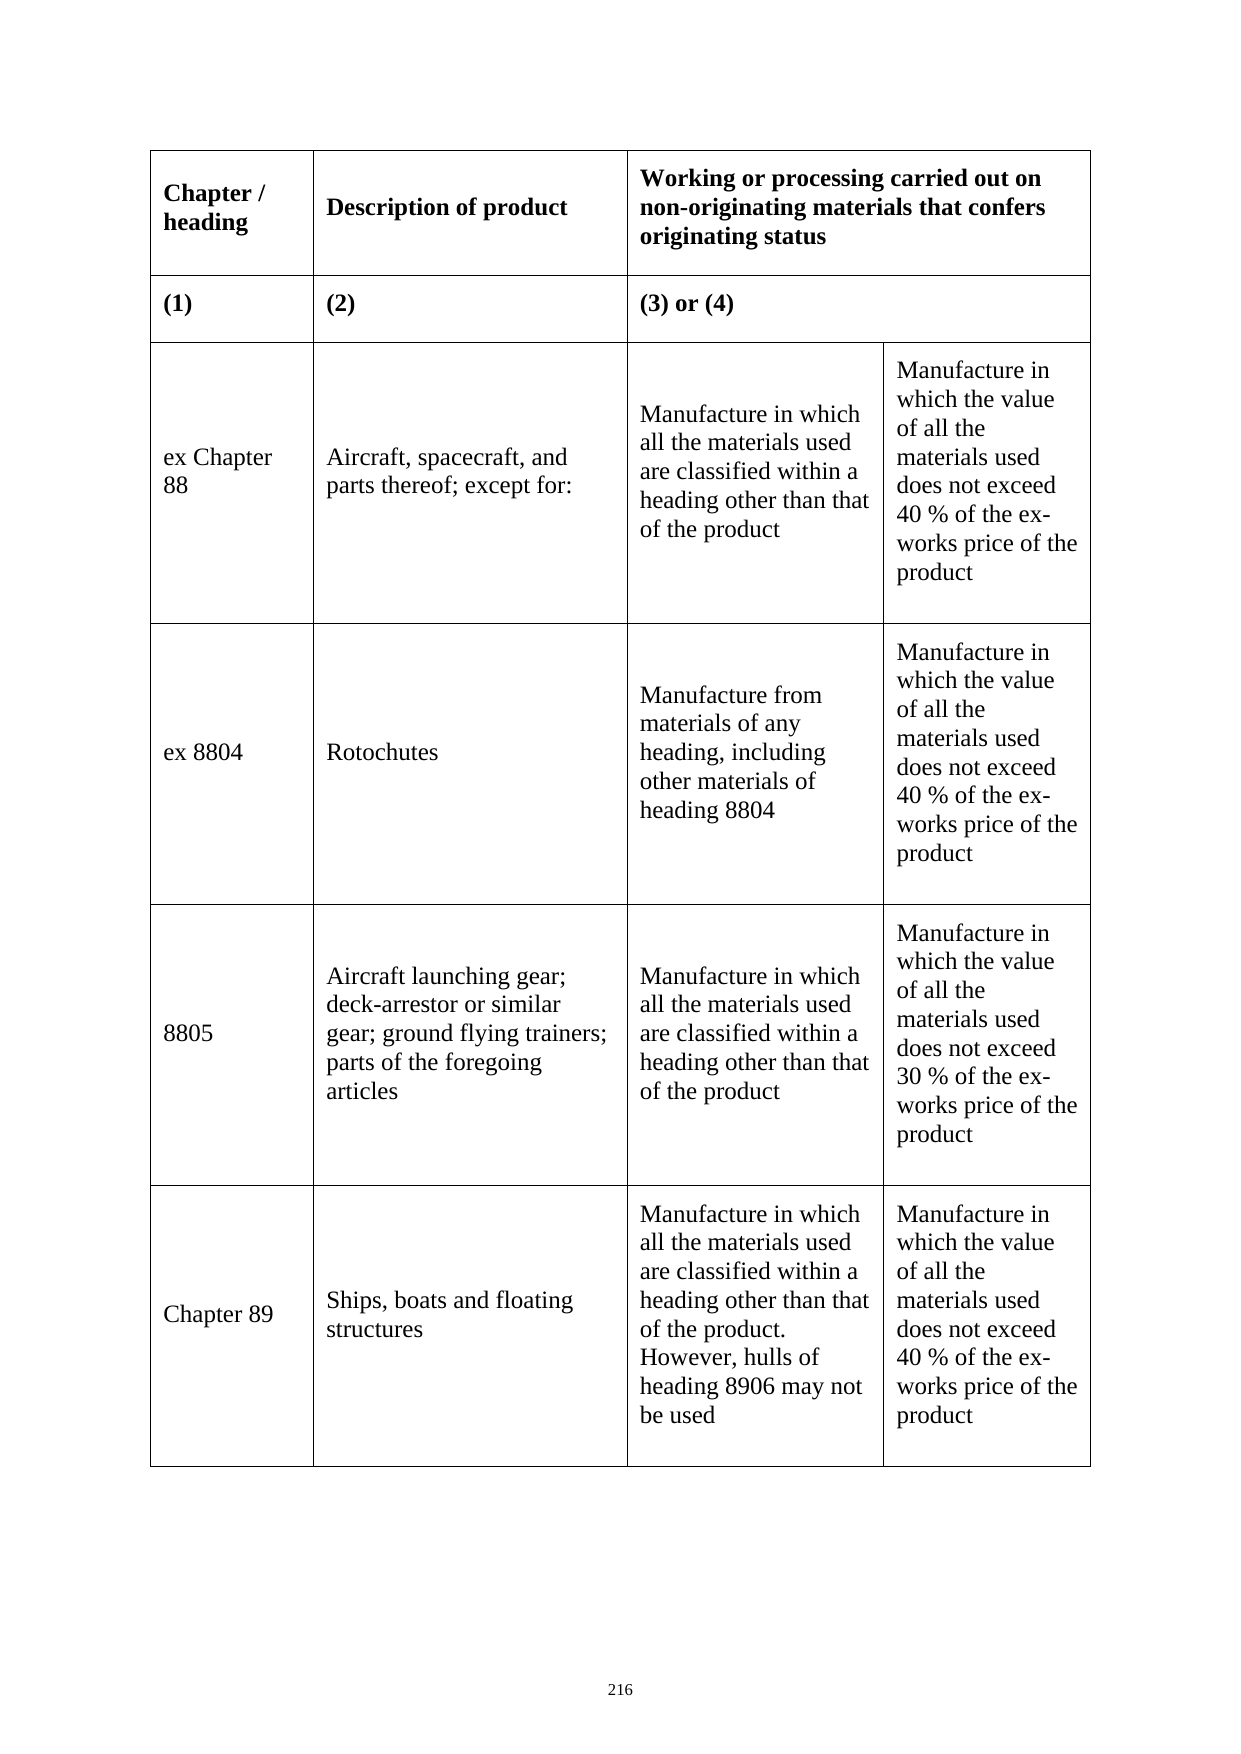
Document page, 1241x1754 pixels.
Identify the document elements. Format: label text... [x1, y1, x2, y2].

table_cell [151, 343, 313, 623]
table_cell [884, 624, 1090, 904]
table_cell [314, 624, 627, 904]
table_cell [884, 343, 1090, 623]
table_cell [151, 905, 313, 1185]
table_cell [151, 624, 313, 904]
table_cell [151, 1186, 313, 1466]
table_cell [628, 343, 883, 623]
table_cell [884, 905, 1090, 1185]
table_header Working or processing carried out on non‐originating materials that confers originating status [628, 151, 1090, 275]
table_cell (2) [314, 276, 627, 342]
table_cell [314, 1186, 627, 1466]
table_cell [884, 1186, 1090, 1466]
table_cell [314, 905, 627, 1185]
table_cell (1) [151, 276, 313, 342]
table_header Description of product [314, 151, 627, 275]
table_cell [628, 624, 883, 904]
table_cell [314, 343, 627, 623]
table_cell (3) or (4) [628, 276, 1090, 342]
table_header Chapter / heading [151, 151, 313, 275]
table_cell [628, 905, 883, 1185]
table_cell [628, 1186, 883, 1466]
